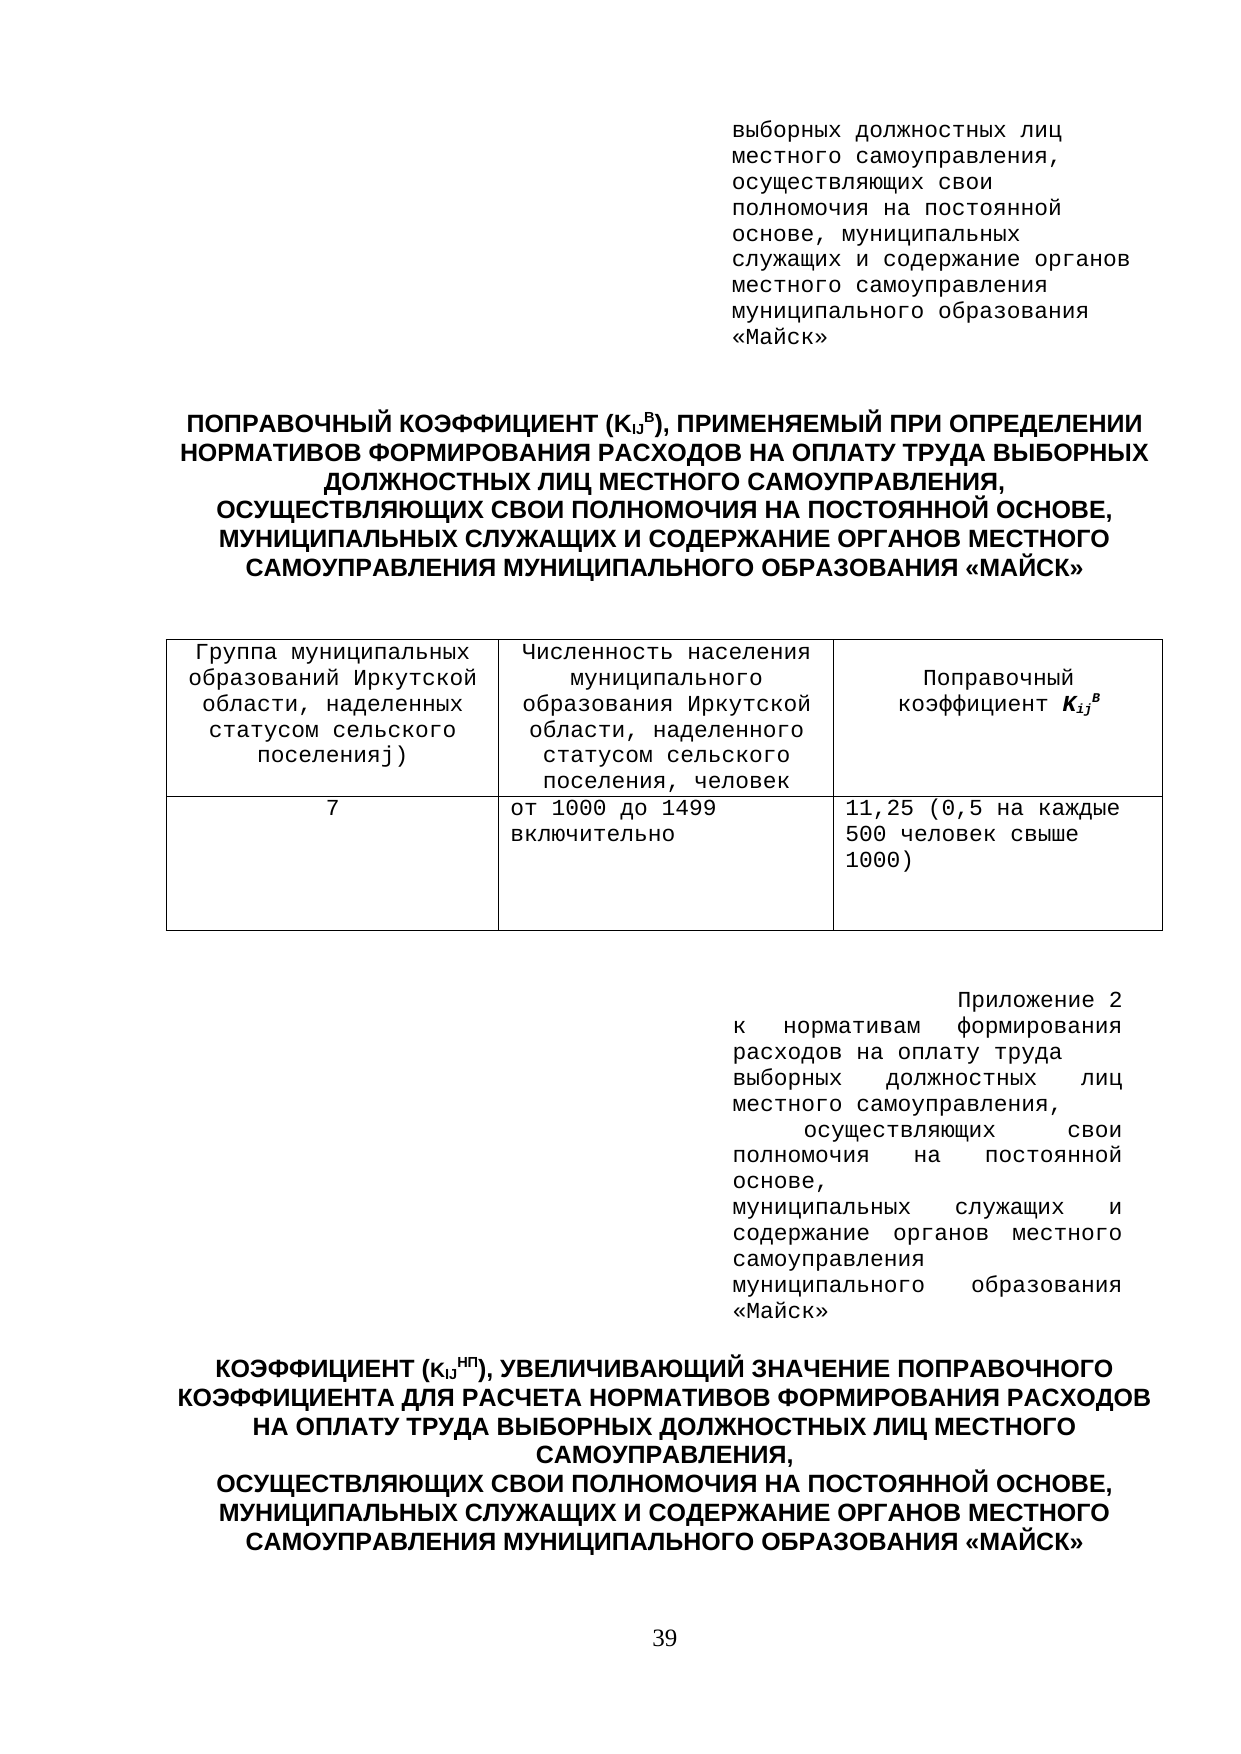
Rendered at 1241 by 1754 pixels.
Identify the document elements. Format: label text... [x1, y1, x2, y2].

table_header Приложение 2 к нормативам формирования расходов на оплату труда выборных должностных лиц местного самоуправления, осуществляющих свои полномочия на постоянной основе, муниципальных служащих и содержание органов местного самоуправления муниципального образования «Майск» [721, 988, 1133, 1325]
table_header Группа муниципальных образований Иркутской области, наделенных статусом сельского поселенияj) [167, 640, 498, 796]
table_header Поправочный коэффициент KijB [834, 640, 1162, 796]
text Коэффициент (KijНП), увеличивающий значение поправочного коэффициента для расчета нормативов формирования расходов на оплату труда выборных должностных лиц местного самоуправления, [177, 1354, 1152, 1469]
text Поправочный коэффициент (KijB), применяемый при определении нормативов формирования расходов на оплату труда выборных должностных лиц местного самоуправления, [177, 409, 1152, 495]
table_cell от 1000 до 1499 включительно [499, 797, 833, 930]
text осуществляющих свои полномочия на постоянной основе, муниципальных служащих и содержание органов местного самоуправления муниципального образования «Майск» [177, 495, 1152, 582]
table_header Численность населения муниципального образования Иркутской области, наделенного статусом сельского поселения, человек [499, 640, 833, 796]
table_cell 11,25 (0,5 на каждые 500 человек свыше 1000) [834, 797, 1162, 930]
text осуществляющих свои полномочия на постоянной основе, муниципальных служащих и содержание органов местного самоуправления муниципального образования «Майск» [177, 1469, 1152, 1555]
table_cell 7 [167, 797, 498, 930]
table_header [720, 118, 1152, 352]
